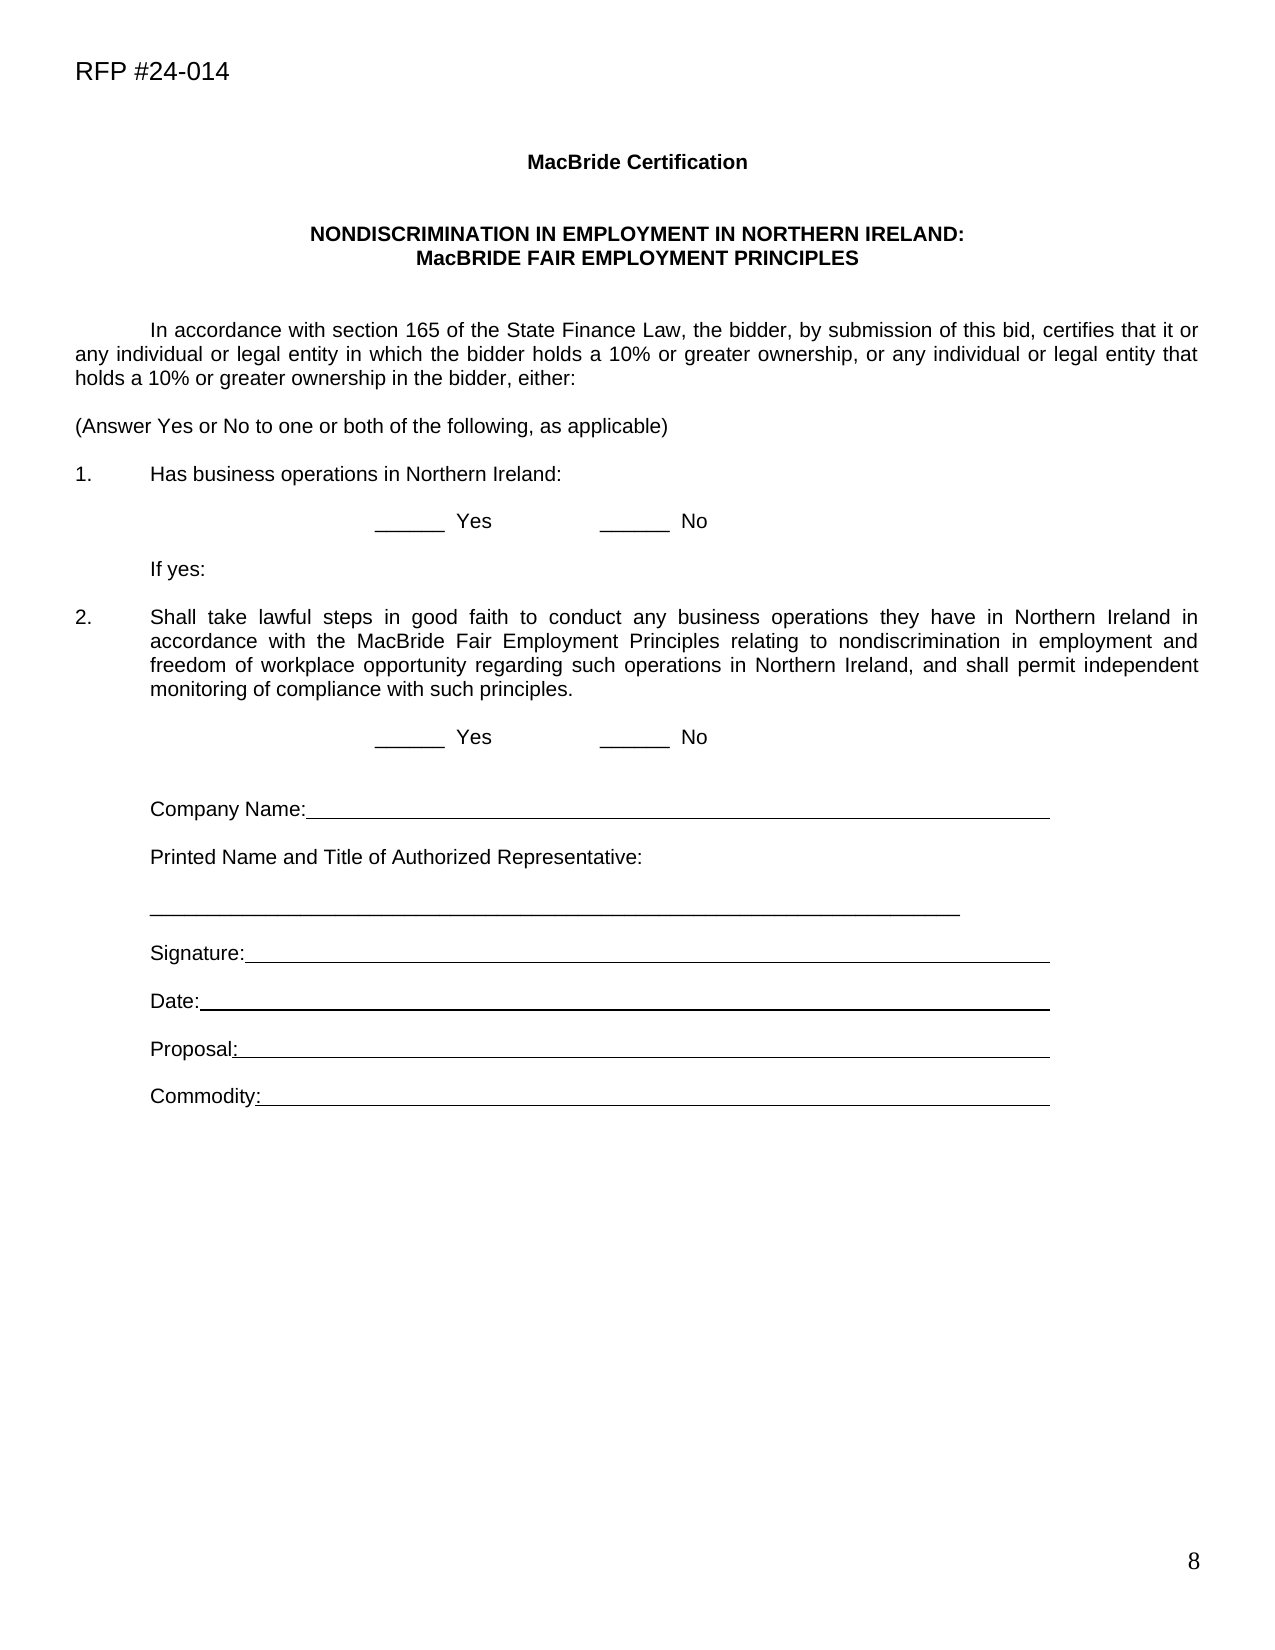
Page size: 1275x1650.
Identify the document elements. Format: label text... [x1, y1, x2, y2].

text If yes: [75, 557, 1200, 581]
text Company Name: [150, 797, 1200, 821]
text In accordance with section 165 of the State Finance Law, the bidder, by submission of this bid, certifies that it or any individual or legal entity in which the bidder holds a 10% or greater ownership, or any individual or legal entity that holds a 10% or greater ownership in the bidder, either: [75, 318, 1200, 389]
text ______ Yes ______ No [375, 725, 1200, 749]
text Proposal: [150, 1036, 1200, 1060]
text Date: [150, 988, 1200, 1012]
subtitle MacBRIDE FAIR EMPLOYMENT PRINCIPLES [75, 246, 1200, 270]
text ______________________________________________________________________ [150, 893, 1200, 917]
text NONDISCRIMINATION IN EMPLOYMENT IN NORTHERN IRELAND: [75, 222, 1200, 246]
title MacBride Certification [75, 150, 1200, 174]
text Printed Name and Title of Authorized Representative: [150, 845, 1200, 869]
text ______ Yes ______ No [375, 509, 1200, 533]
text Signature: [150, 941, 1200, 964]
list Has business operations in Northern Ireland: [75, 461, 1200, 485]
text (Answer Yes or No to one or both of the following, as applicable) [75, 413, 1200, 437]
list Shall take lawful steps in good faith to conduct any business operations they have in Northern Ireland in accordance with the MacBride Fair Employment Principles relating to nondiscrimination in employment and freedom of workplace opportunity regarding such operations in Northern Ireland, and shall permit independent monitoring of compliance with such principles. [75, 605, 1200, 701]
text Commodity: [150, 1084, 1200, 1108]
